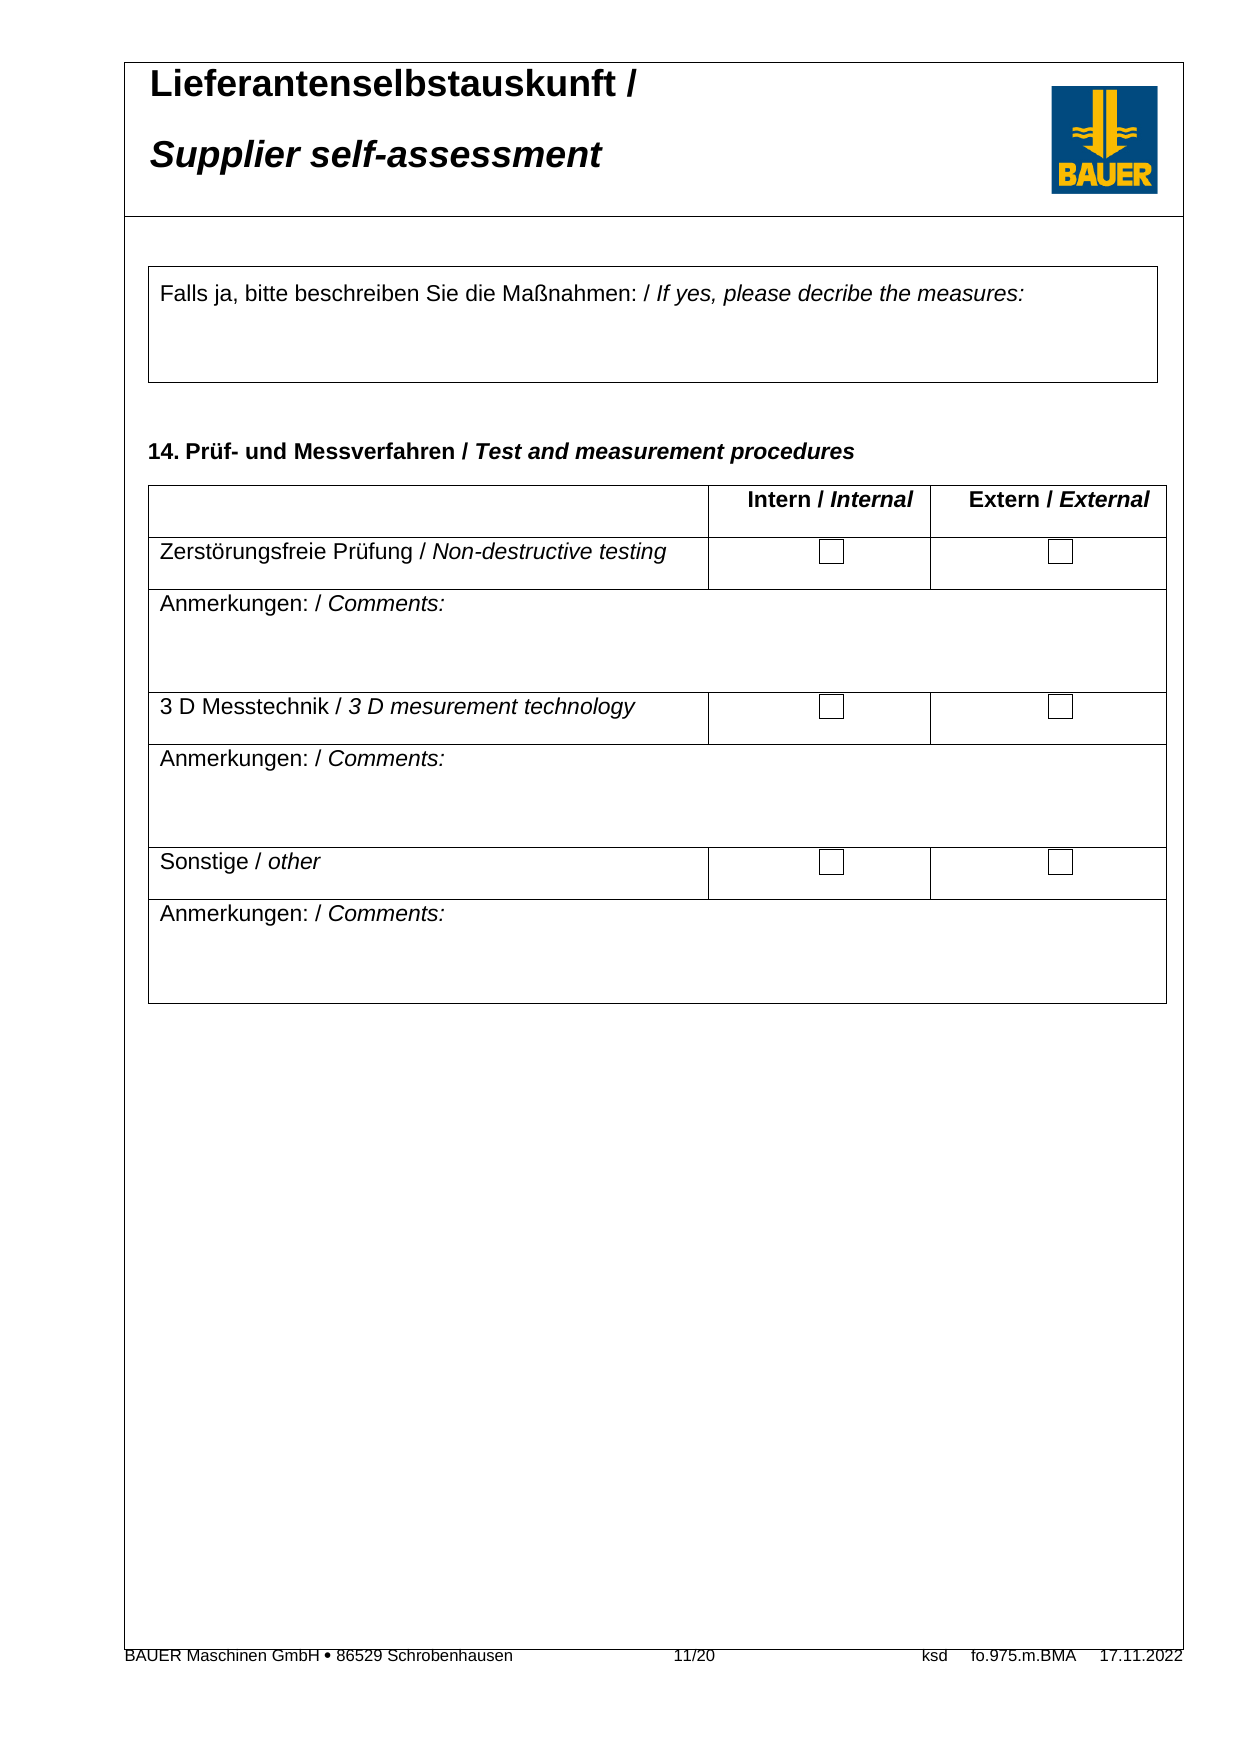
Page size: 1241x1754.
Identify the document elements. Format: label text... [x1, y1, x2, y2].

table_header Falls ja, bitte beschreiben Sie die Maßnahmen: / If yes, please decribe the measures: [149, 267, 1157, 382]
table_cell Anmerkungen: / Comments: [149, 900, 1166, 1002]
table_header Extern / External [931, 486, 1166, 537]
table_cell Sonstige / other [149, 848, 708, 899]
table_header [149, 486, 708, 537]
subtitle Prüf- und Messverfahren / Test and measurement procedures [148, 438, 1157, 464]
table_cell 3 D Messtechnik / 3 D mesurement technology [149, 693, 708, 744]
table_cell Anmerkungen: / Comments: [149, 745, 1166, 847]
picture [1051, 86, 1158, 194]
table_cell [709, 693, 930, 744]
table_cell [931, 538, 1166, 589]
table_cell Zerstörungsfreie Prüfung / Non-destructive testing [149, 538, 708, 589]
table_cell [709, 538, 930, 589]
table_cell [931, 693, 1166, 744]
table_cell [709, 848, 930, 899]
table_header Intern / Internal [709, 486, 930, 537]
table_cell [931, 848, 1166, 899]
table_cell Anmerkungen: / Comments: [149, 590, 1166, 692]
